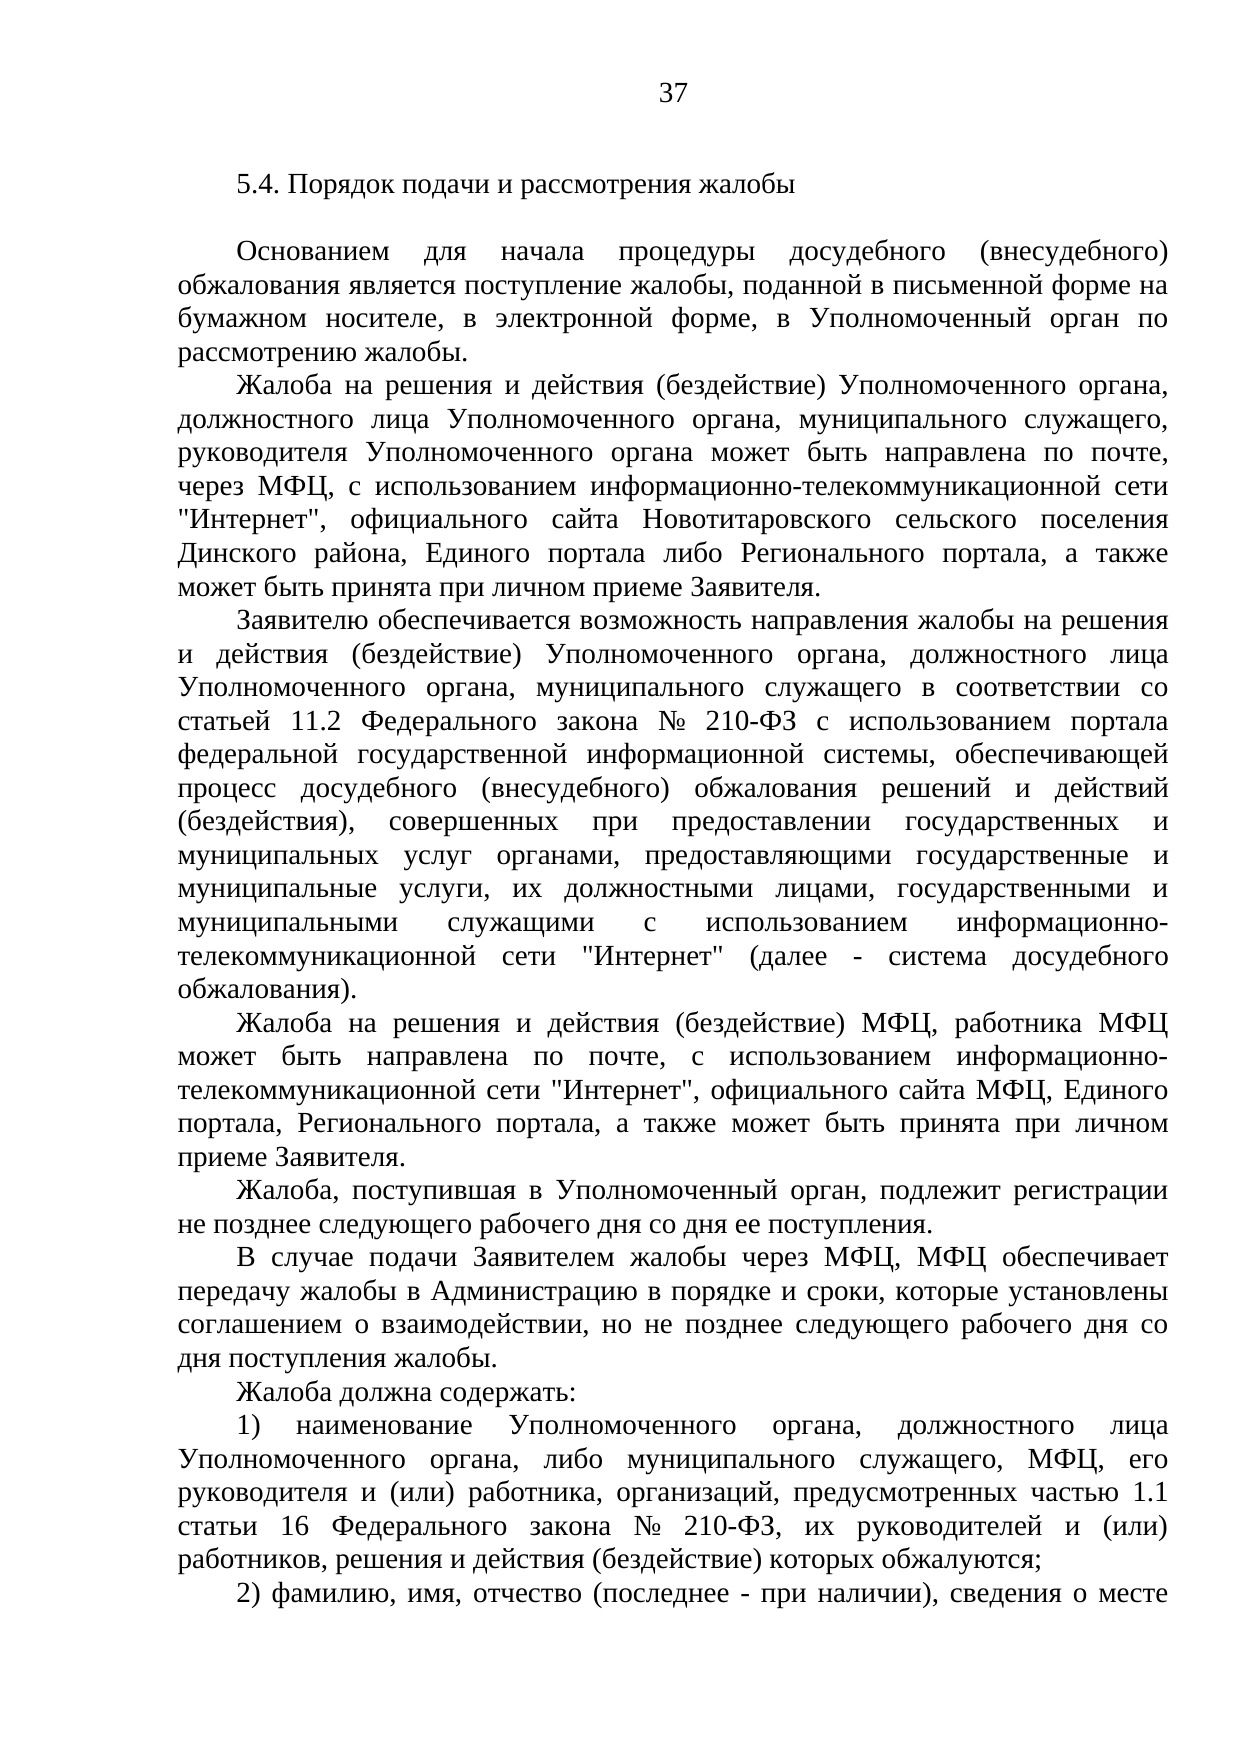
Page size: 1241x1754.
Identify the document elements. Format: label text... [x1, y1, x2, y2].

text Заявителю обеспечивается возможность направления жалобы на решения и действия (бездействие) Уполномоченного органа, должностного лица Уполномоченного органа, муниципального служащего в соответствии со статьей 11.2 Федерального закона № 210-ФЗ с использованием портала федеральной государственной информационной системы, обеспечивающей процесс досудебного (внесудебного) обжалования решений и действий (бездействия), совершенных при предоставлении государственных и муниципальных услуг органами, предоставляющими государственные и муниципальные услуги, их должностными лицами, государственными и муниципальными служащими с использованием информационно-телекоммуникационной сети "Интернет" (далее - система досудебного обжалования). [177, 602, 1169, 1005]
text В случае подачи Заявителем жалобы через МФЦ, МФЦ обеспечивает передачу жалобы в Администрацию в порядке и сроки, которые установлены соглашением о взаимодействии, но не позднее следующего рабочего дня со дня поступления жалобы. [177, 1239, 1169, 1374]
text Основанием для начала процедуры досудебного (внесудебного) обжалования является поступление жалобы, поданной в письменной форме на бумажном носителе, в электронной форме, в Уполномоченный орган по рассмотрению жалобы. [177, 233, 1169, 367]
text 1) наименование Уполномоченного органа, должностного лица Уполномоченного органа, либо муниципального служащего, МФЦ, его руководителя и (или) работника, организаций, предусмотренных частью 1.1 статьи 16 Федерального закона № 210-ФЗ, их руководителей и (или) работников, решения и действия (бездействие) которых обжалуются; [177, 1407, 1169, 1575]
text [177, 1575, 1169, 1608]
text 5.4. Порядок подачи и рассмотрения жалобы [177, 166, 1169, 200]
text Жалоба, поступившая в Уполномоченный орган, подлежит регистрации не позднее следующего рабочего дня со дня ее поступления. [177, 1172, 1169, 1239]
text Жалоба должна содержать: [177, 1374, 1169, 1407]
text Жалоба на решения и действия (бездействие) Уполномоченного органа, должностного лица Уполномоченного органа, муниципального служащего, руководителя Уполномоченного органа может быть направлена по почте, через МФЦ, с использованием информационно-телекоммуникационной сети "Интернет", официального сайта Новотитаровского сельского поселения Динского района, Единого портала либо Регионального портала, а также может быть принята при личном приеме Заявителя. [177, 367, 1169, 602]
text Жалоба на решения и действия (бездействие) МФЦ, работника МФЦ может быть направлена по почте, с использованием информационно-телекоммуникационной сети "Интернет", официального сайта МФЦ, Единого портала, Регионального портала, а также может быть принята при личном приеме Заявителя. [177, 1005, 1169, 1172]
